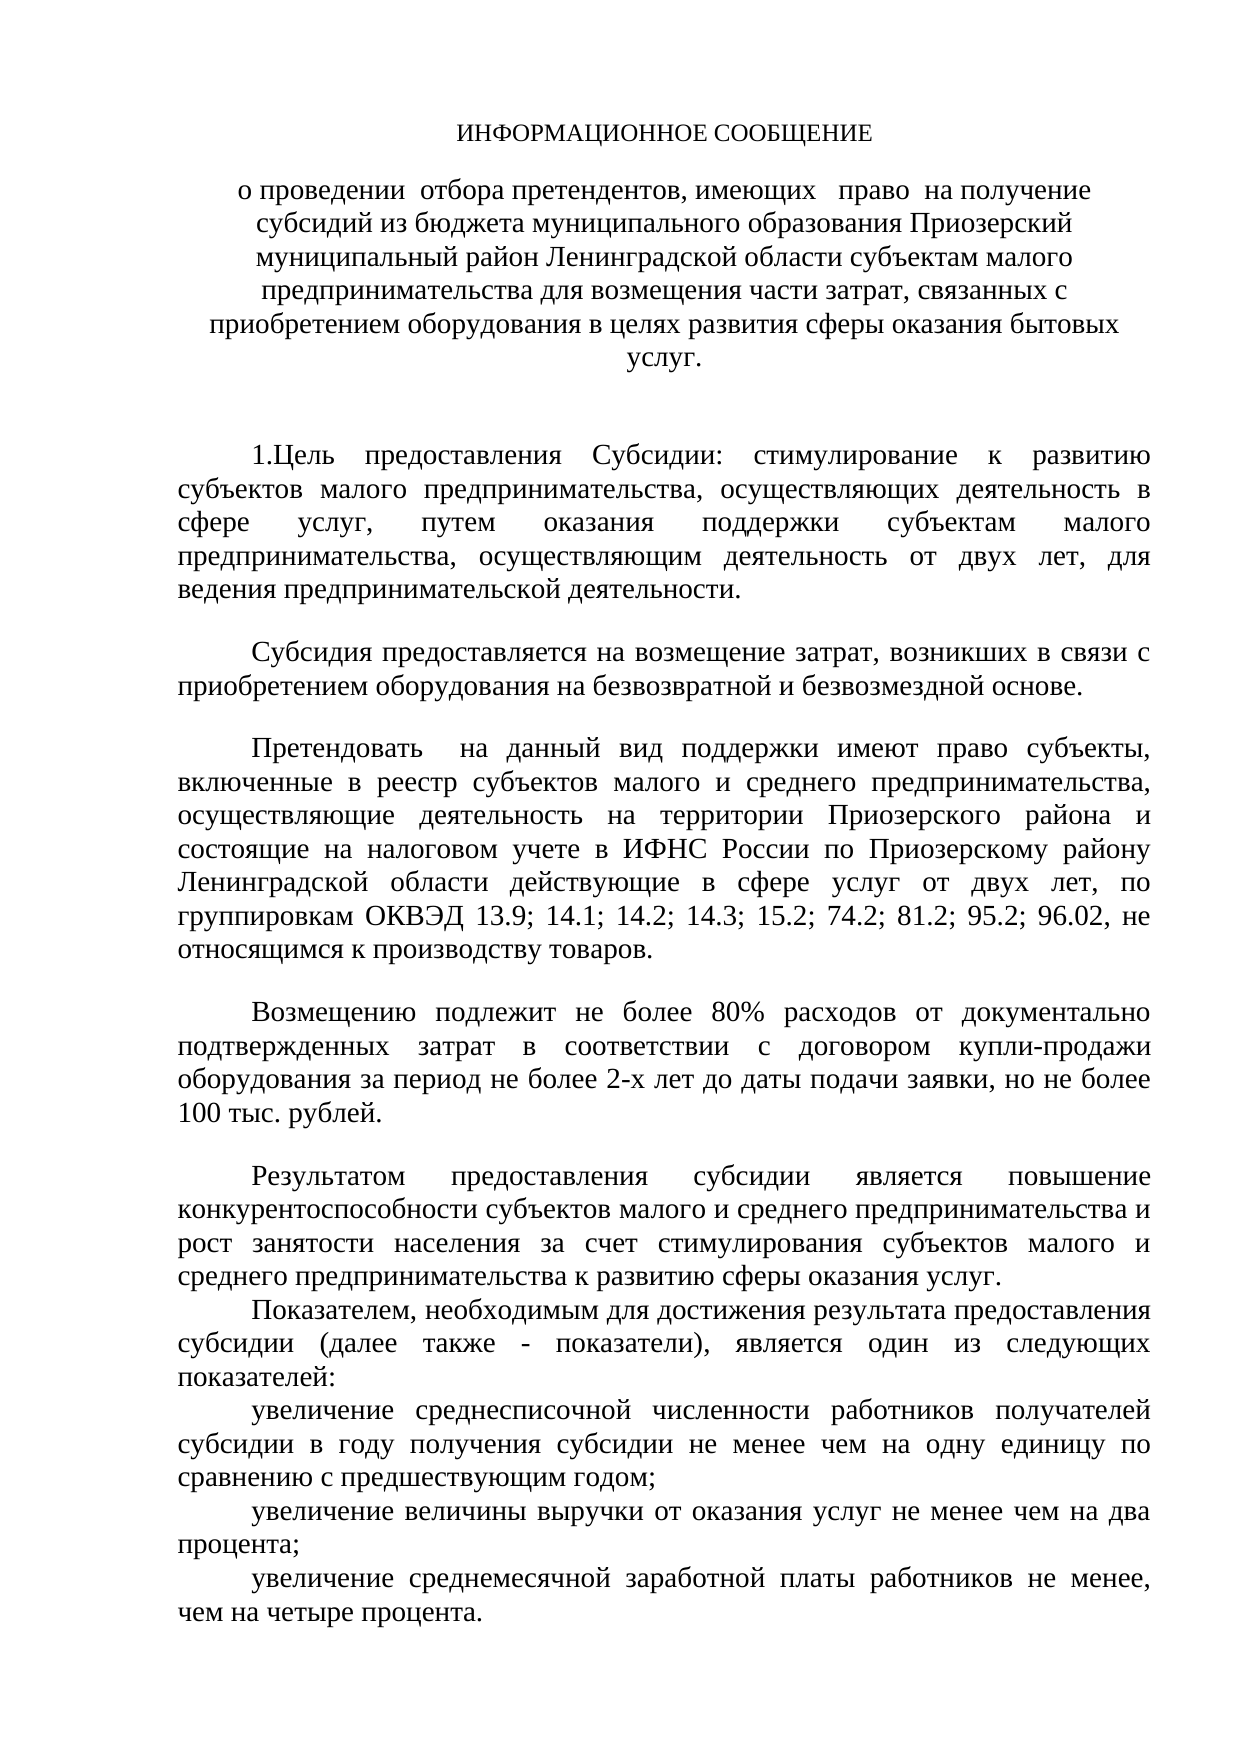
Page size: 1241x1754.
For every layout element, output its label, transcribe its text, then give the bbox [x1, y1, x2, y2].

text Претендовать на данный вид поддержки имеют право субъекты, включенные в реестр субъектов малого и среднего предпринимательства, осуществляющие деятельность на территории Приозерского района и состоящие на налоговом учете в ИФНС России по Приозерскому району Ленинградской области действующие в сфере услуг от двух лет, по группировкам ОКВЭД 13.9; 14.1; 14.2; 14.3; 15.2; 74.2; 81.2; 95.2; 96.02, не относящимся к производству товаров. [177, 730, 1152, 965]
text увеличение величины выручки от оказания услуг не менее чем на два процента; [177, 1493, 1152, 1560]
text Результатом предоставления субсидии является повышение конкурентоспособности субъектов малого и среднего предпринимательства и рост занятости населения за счет стимулирования субъектов малого и среднего предпринимательства к развитию сферы оказания услуг. [177, 1158, 1152, 1292]
subtitle о проведении отбора претендентов, имеющих право на получение субсидий из бюджета муниципального образования Приозерский муниципальный район Ленинградской области субъектам малого предпринимательства для возмещения части затрат, связанных с приобретением оборудования в целях развития сферы оказания бытовых услуг. [177, 172, 1152, 373]
text Показателем, необходимым для достижения результата предоставления субсидии (далее также - показатели), является один из следующих показателей: [177, 1292, 1152, 1392]
text Возмещению подлежит не более 80% расходов от документально подтвержденных затрат в соответствии с договором купли-продажи оборудования за период не более 2-х лет до даты подачи заявки, но не более 100 тыс. рублей. [177, 994, 1152, 1128]
text ИНФОРМАЦИОННОЕ СООБЩЕНИЕ [177, 118, 1152, 147]
text увеличение среднесписочной численности работников получателей субсидии в году получения субсидии не менее чем на одну единицу по сравнению с предшествующим годом; [177, 1392, 1152, 1493]
text увеличение среднемесячной заработной платы работников не менее, чем на четыре процента. [177, 1560, 1152, 1627]
text Субсидия предоставляется на возмещение затрат, возникших в связи с приобретением оборудования на безвозвратной и безвозмездной основе. [177, 634, 1152, 701]
text 1.Цель предоставления Субсидии: стимулирование к развитию субъектов малого предпринимательства, осуществляющих деятельность в сфере услуг, путем оказания поддержки субъектам малого предпринимательства, осуществляющим деятельность от двух лет, для ведения предпринимательской деятельности. [177, 437, 1152, 605]
